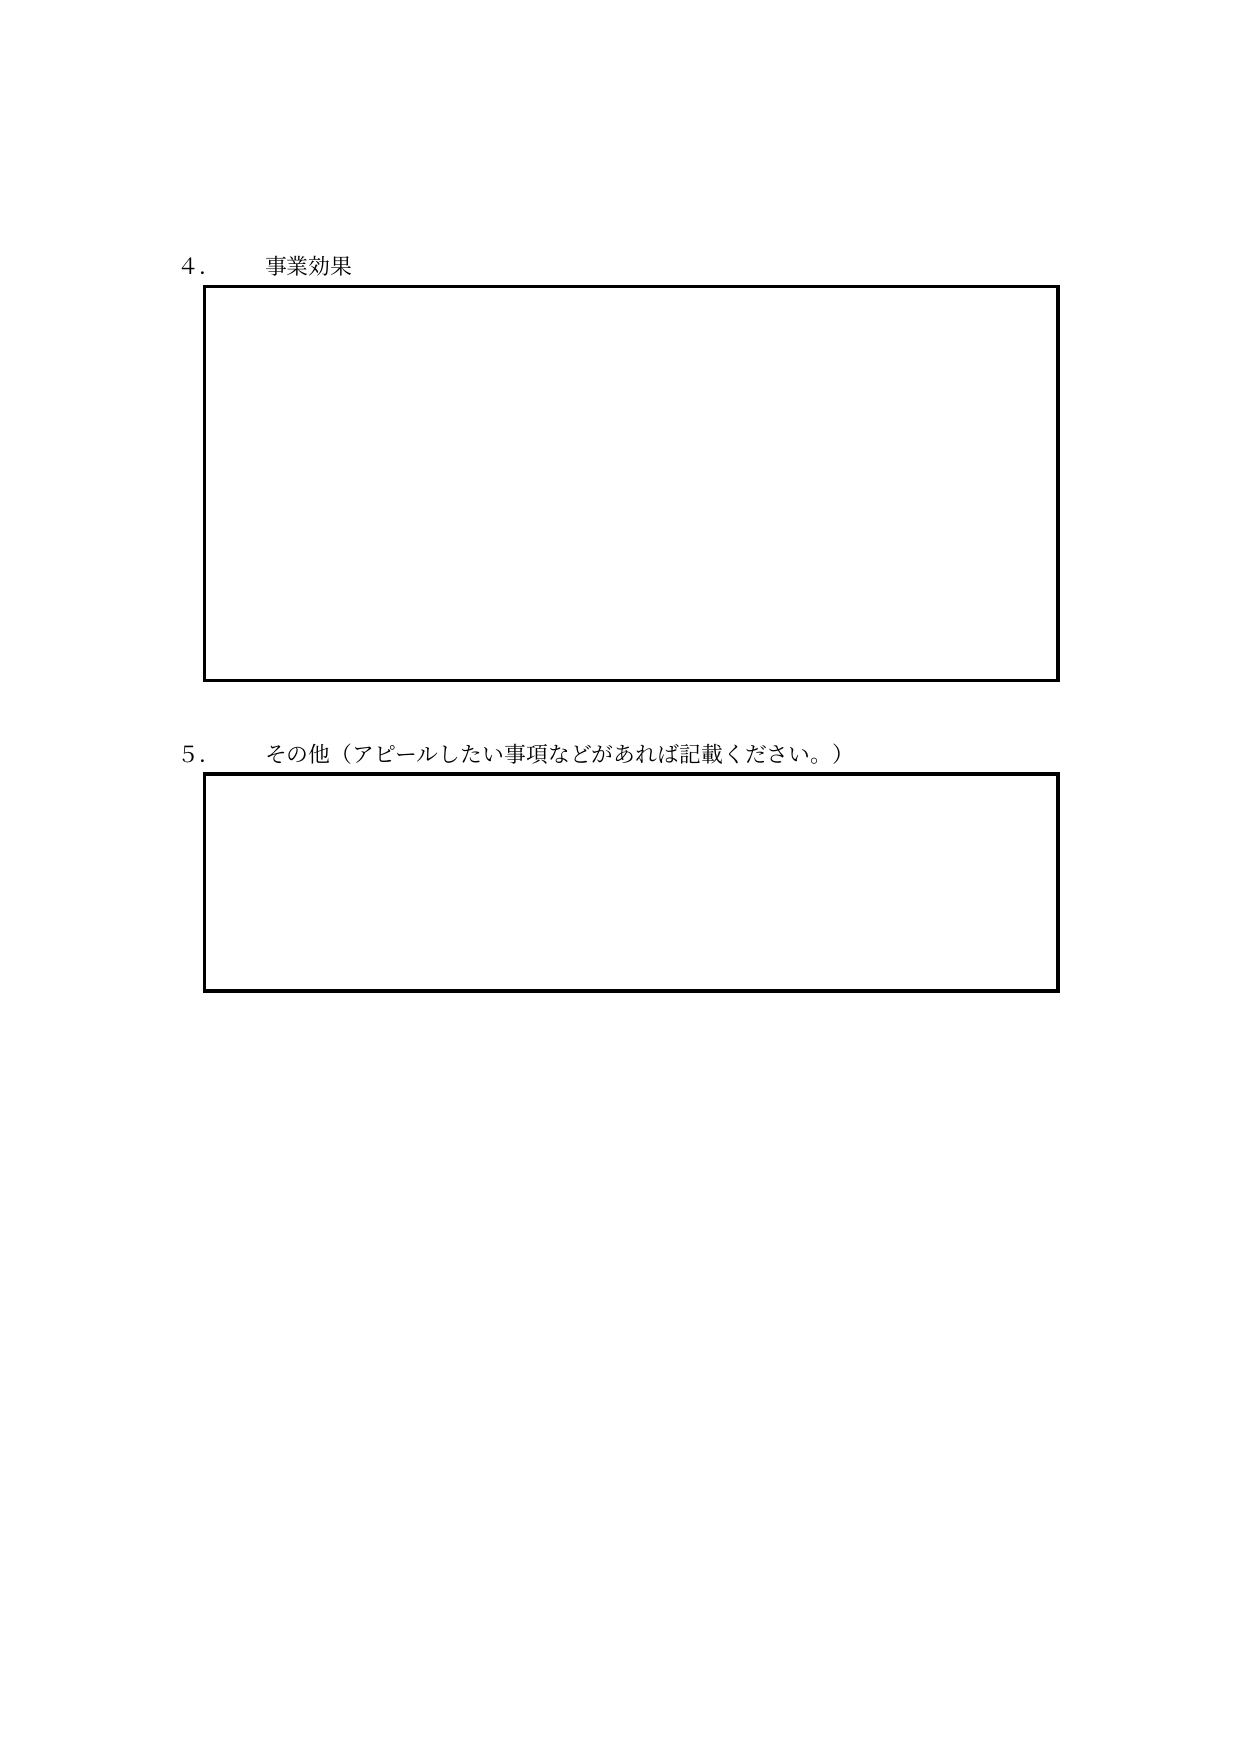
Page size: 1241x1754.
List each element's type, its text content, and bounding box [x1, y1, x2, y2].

list その他（アピールしたい事項などがあれば記載ください。） [177, 734, 1063, 771]
list 事業効果 [177, 246, 1063, 284]
